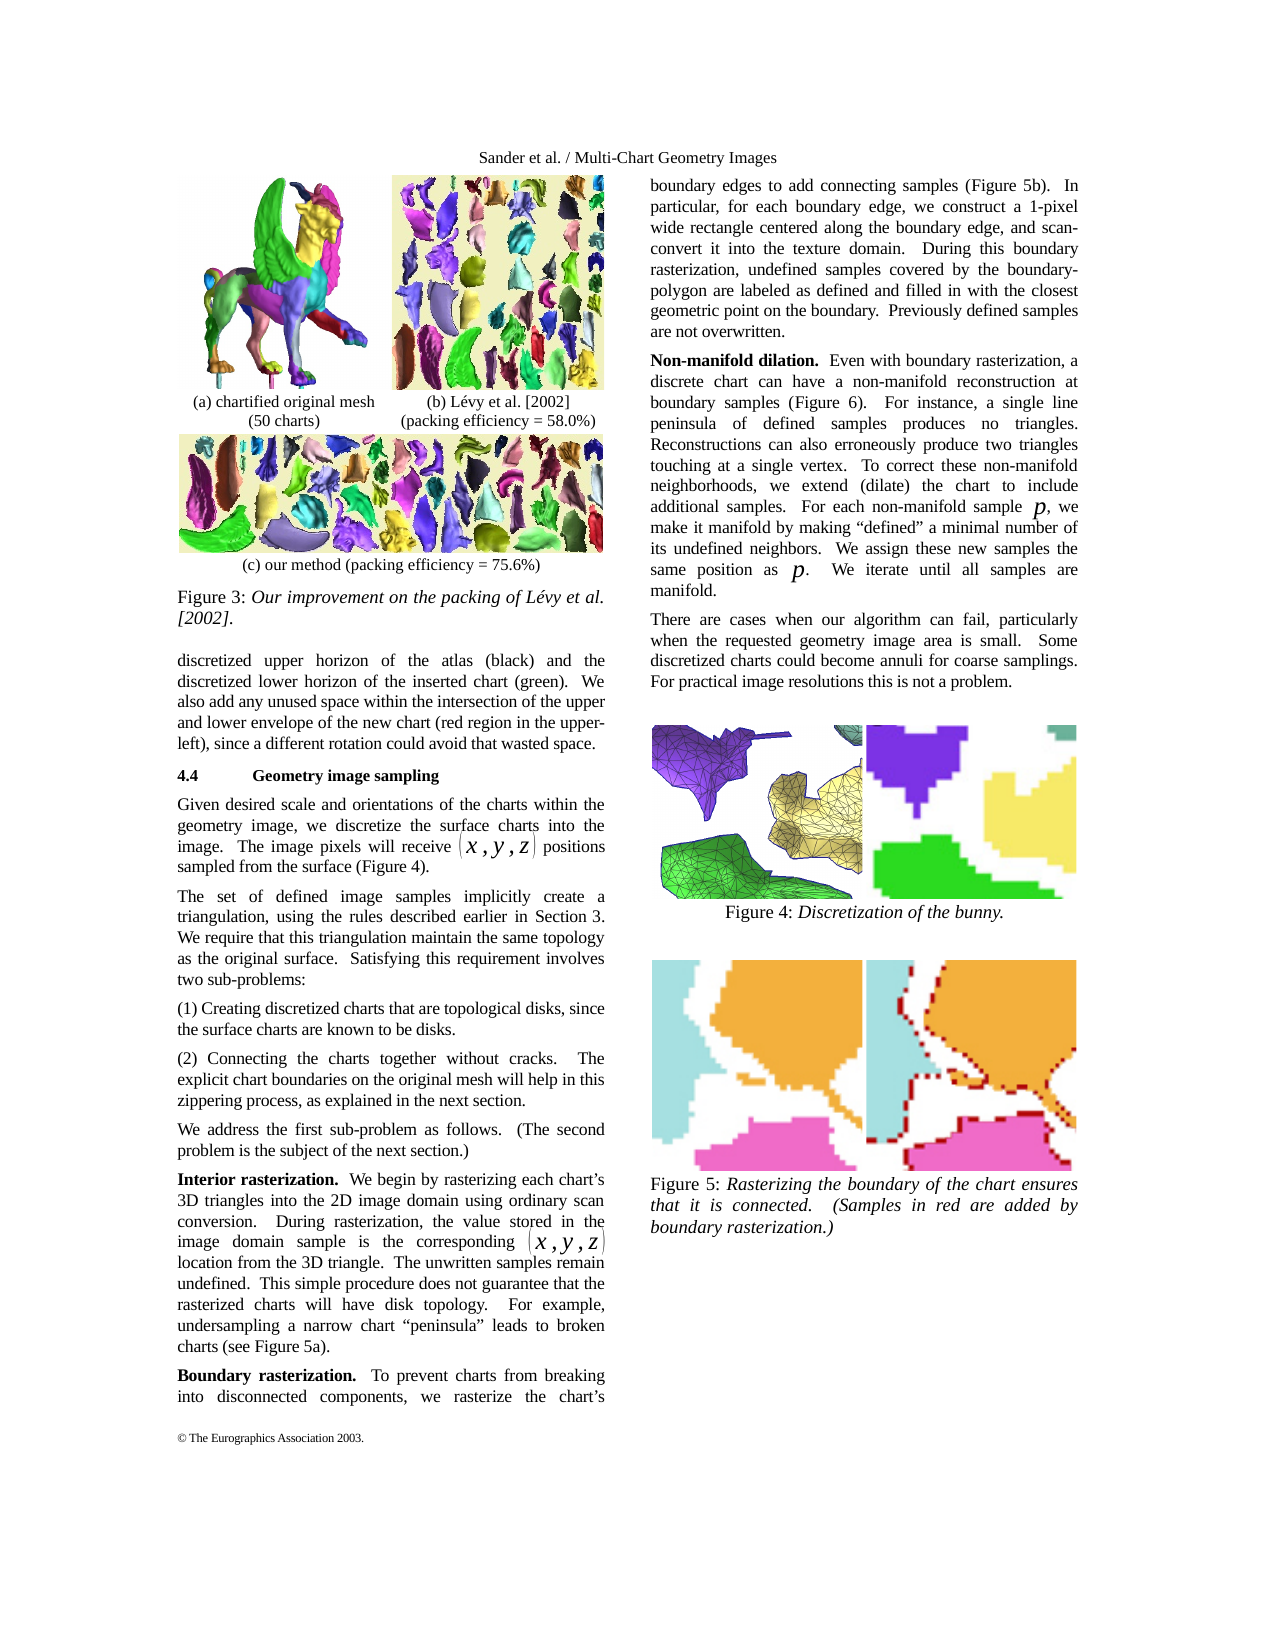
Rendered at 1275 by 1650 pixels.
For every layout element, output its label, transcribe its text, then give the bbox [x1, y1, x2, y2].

table_cell Figure 5: Rasterizing the boundary of the chart ensures that it is connected. (Samples in red are added by boundary rasterization.) [650, 1170, 1078, 1237]
text Chart placement. We place each chart in the position and orientation that minimizes “wasted space” (inset in red). In Lévy et al. [2002], the empty space is the region between the discretized upper horizon of the atlas (black) and the discretized lower horizon of the inserted chart (green). We also add any unused space within the intersection of the upper and lower envelope of the new chart (red region in the upper-left), since a different rotation could avoid that wasted space. [177, 649, 605, 754]
subtitle Geometry image sampling [177, 766, 605, 785]
table_cell (c) our method (packing efficiency = 75.6%) [177, 553, 605, 583]
picture [866, 725, 1077, 899]
picture [866, 960, 1077, 1171]
picture [179, 434, 603, 553]
table_cell Figure 3: Our improvement on the packing of Lévy et al. [2002]. [177, 584, 605, 649]
table_cell (b) Lévy et al. [2002] (packing efficiency = 58.0%) [391, 390, 605, 434]
text (2) Connecting the charts together without cracks. The explicit chart boundaries on the original mesh will help in this zippering process, as explained in the next section. [177, 1048, 605, 1110]
text We address the first sub-problem as follows. (The second problem is the subject of the next section.) [177, 1119, 605, 1160]
text Given desired scale and orientations of the charts within the geometry image, we discretize the surface charts into the image. The image pixels will receive positions sampled from the surface (Figure 4). [177, 794, 605, 877]
text Interior rasterization. We begin by rasterizing each chart’s 3D triangles into the 2D image domain using ordinary scan conversion. During rasterization, the value stored in the image domain sample is the corresponding location from the 3D triangle. The unwritten samples remain undefined. This simple procedure does not guarantee that the rasterized charts will have disk topology. For example, undersampling a narrow chart “peninsula” leads to broken charts (see Figure 5a). [177, 1169, 605, 1356]
picture [177, 175, 605, 390]
table_cell Figure 4: Discretization of the bunny. [650, 899, 1078, 923]
text The set of defined image samples implicitly create a triangulation, using the rules described earlier in Section 3. We require that this triangulation maintain the same topology as the original surface. Satisfying this requirement involves two sub-problems: [177, 885, 605, 989]
table_header © The Eurographics Association 2003. [177, 1426, 608, 1455]
text Boundary rasterization. To prevent charts from breaking into disconnected components, we rasterize the chart’s boundary edges to add connecting samples (Figure 5b). In particular, for each boundary edge, we construct a 1-pixel wide rectangle centered along the boundary edge, and scan-convert it into the texture domain. During this boundary rasterization, undefined samples covered by the boundary-polygon are labeled as defined and filled in with the closest geometric point on the boundary. Previously defined samples are not overwritten. [650, 175, 1078, 342]
text (1) Creating discretized charts that are topological disks, since the surface charts are known to be disks. [177, 998, 605, 1039]
picture [652, 960, 863, 1171]
text Non-manifold dilation. Even with boundary rasterization, a discrete chart can have a non-manifold reconstruction at boundary samples (Figure 6). For instance, a single line peninsula of defined samples produces no triangles. Reconstructions can also erroneously produce two triangles touching at a single vertex. To correct these non-manifold neighborhoods, we extend (dilate) the chart to include additional samples. For each non-manifold sample , we make it manifold by making “defined” a minimal number of its undefined neighbors. We assign these new samples the same position as . We iterate until all samples are manifold. [650, 350, 1078, 600]
table_cell (a) chartified original mesh (50 charts) [177, 390, 391, 434]
text There are cases when our algorithm can fail, particularly when the requested geometry image area is small. Some discretized charts could become annuli for coarse samplings. For practical image resolutions this is not a problem. [650, 608, 1078, 692]
